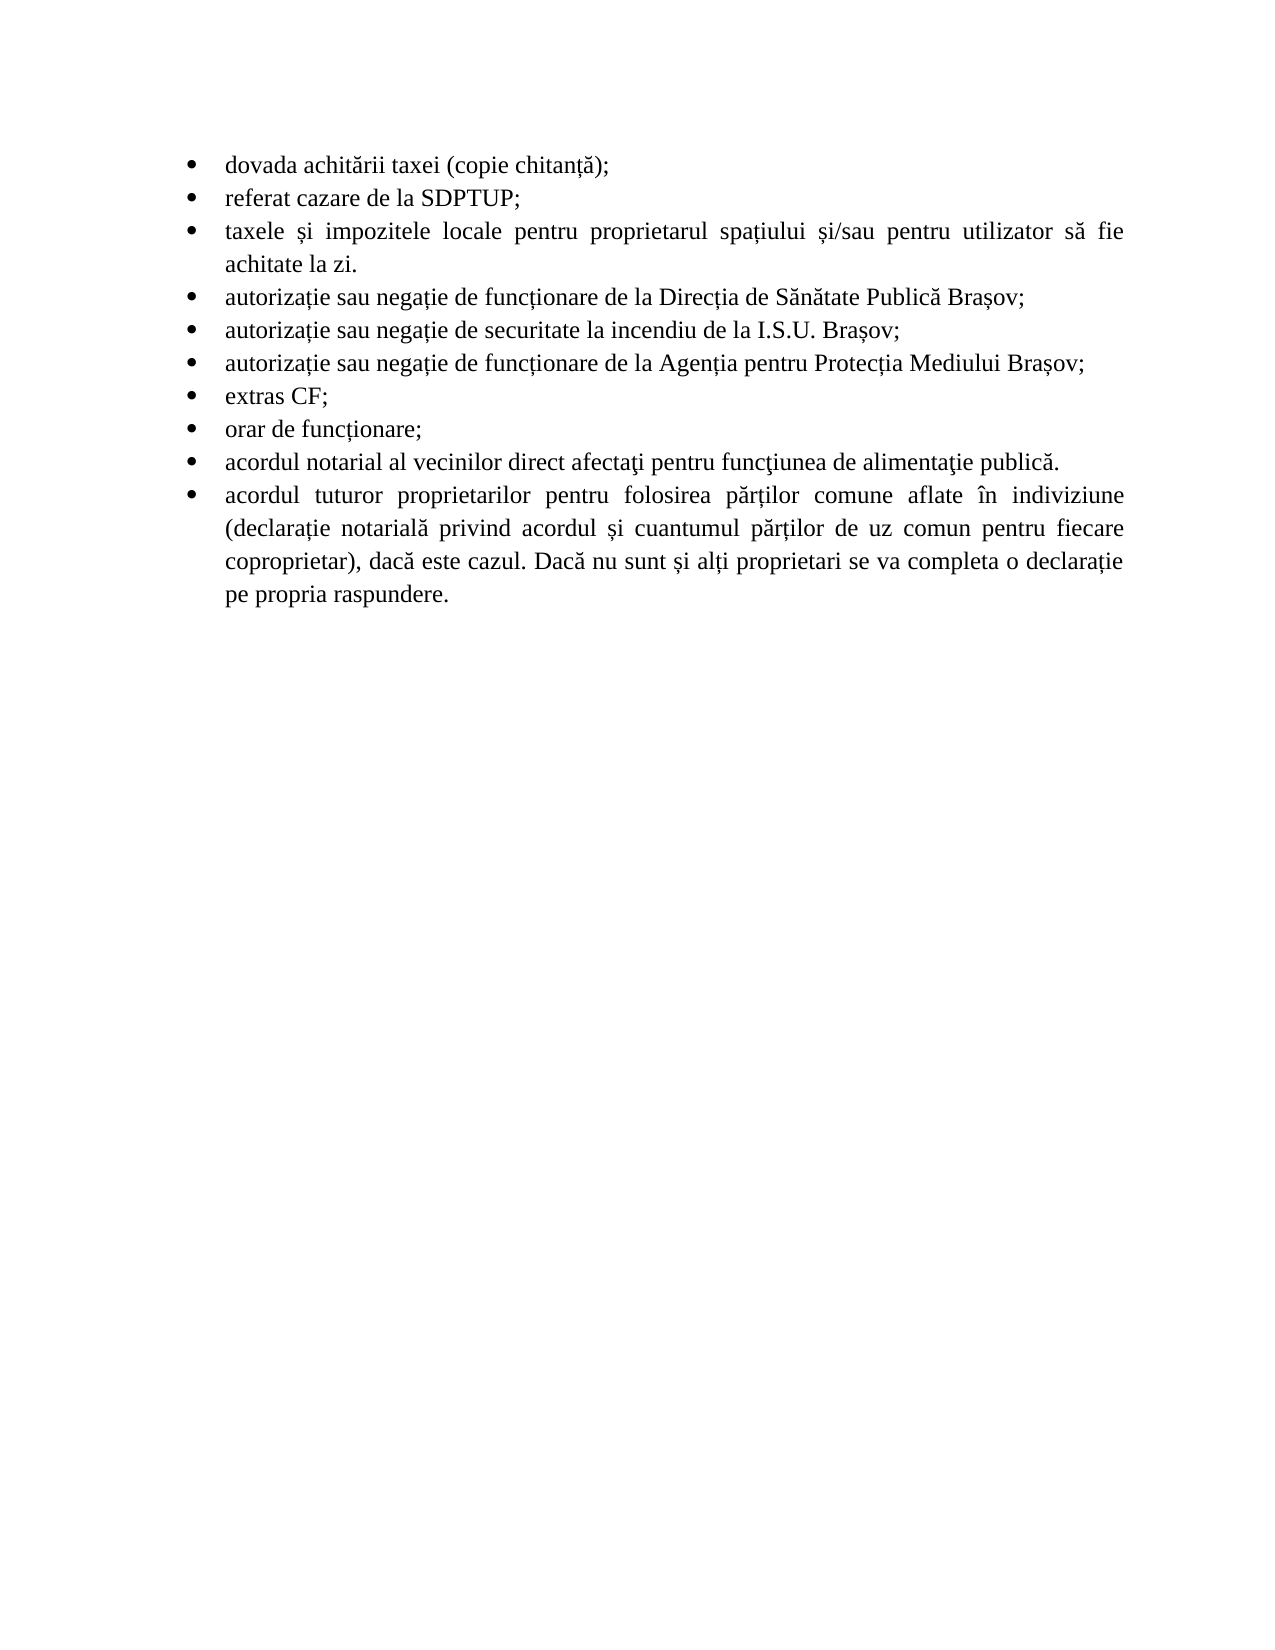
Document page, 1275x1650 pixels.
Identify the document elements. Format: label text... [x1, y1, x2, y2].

list referat cazare de la SDPTUP; [187, 183, 1125, 212]
list dovada achitării taxei (copie chitanță); [187, 150, 1125, 179]
list acordul notarial al vecinilor direct afectaţi pentru funcţiunea de alimentaţie publică. [187, 447, 1125, 476]
list acordul tuturor proprietarilor pentru folosirea părților comune aflate în indiviziune (declarație notarială privind acordul și cuantumul părților de uz comun pentru fiecare coproprietar), dacă este cazul. Dacă nu sunt și alți proprietari se va completa o declarație pe propria raspundere. [187, 480, 1125, 608]
list autorizație sau negație de securitate la incendiu de la I.S.U. Brașov; [187, 315, 1125, 344]
list autorizație sau negație de funcționare de la Direcția de Sănătate Publică Brașov; [187, 282, 1125, 311]
list orar de funcționare; [187, 414, 1125, 443]
list extras CF; [187, 381, 1125, 410]
list autorizație sau negație de funcționare de la Agenția pentru Protecția Mediului Brașov; [187, 348, 1125, 377]
list taxele și impozitele locale pentru proprietarul spațiului și/sau pentru utilizator să fie achitate la zi. [187, 216, 1125, 278]
